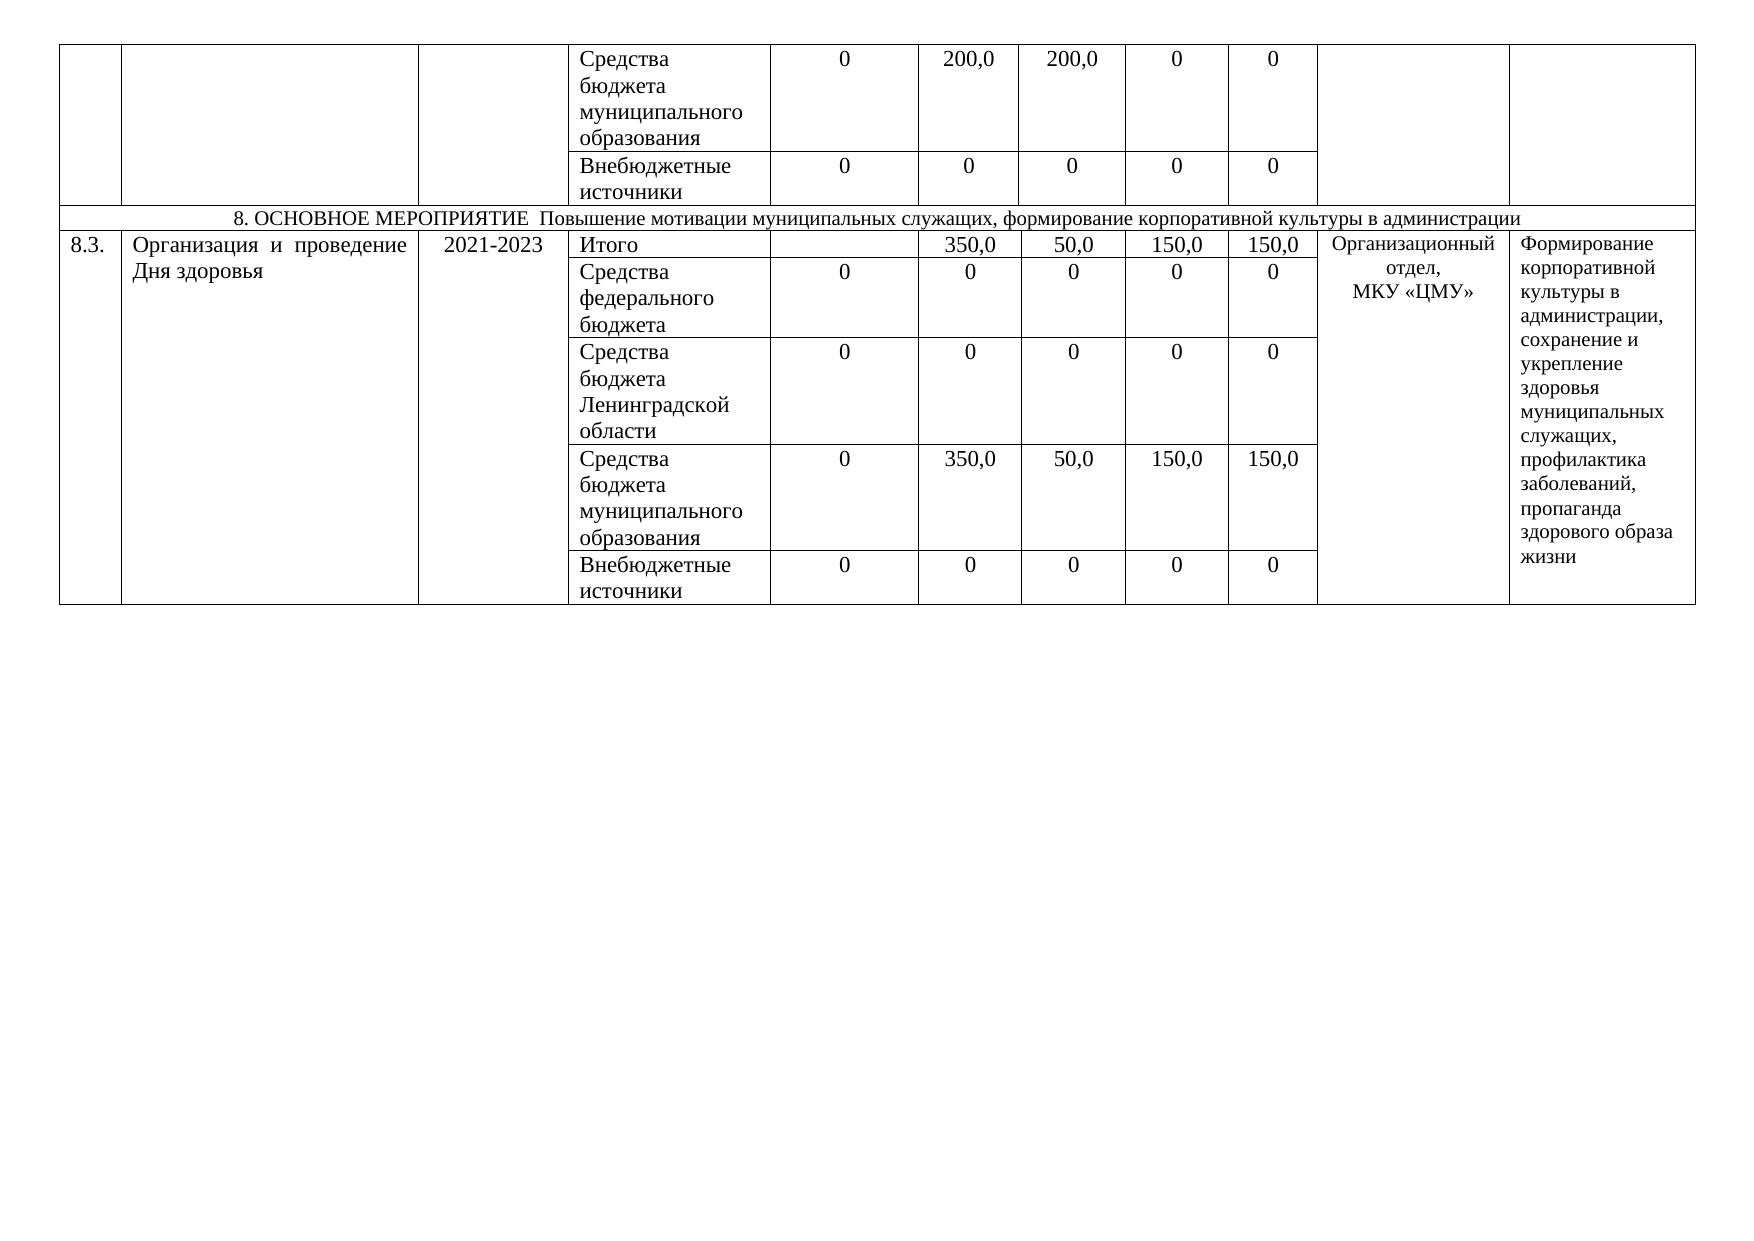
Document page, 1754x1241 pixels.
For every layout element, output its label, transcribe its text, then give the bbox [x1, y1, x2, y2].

table_cell Организация и проведение Дня здоровья [122, 231, 418, 604]
table_cell 0 [1126, 258, 1228, 337]
table_cell 0 [771, 152, 918, 204]
table_cell 0 [771, 338, 918, 444]
table_cell [771, 231, 918, 257]
table_cell 0 [1019, 152, 1125, 204]
table_cell 0 [771, 258, 918, 337]
table_cell 0 [1022, 551, 1125, 604]
table_cell Внебюджетные источники [569, 551, 770, 604]
table_cell 150,0 [1229, 445, 1317, 550]
table_cell 0 [919, 338, 1021, 444]
table_cell 350,0 [919, 231, 1021, 257]
table_cell 8.3. [60, 231, 121, 604]
table_cell 0 [1126, 152, 1228, 204]
table_cell 0 [1229, 258, 1317, 337]
table_cell 0 [919, 258, 1021, 337]
table_cell Итого [569, 231, 770, 257]
table_cell Внебюджетные источники [569, 152, 770, 204]
table_cell 350,0 [919, 445, 1021, 550]
table_cell 2021-2023 [419, 231, 568, 604]
table_cell 50,0 [1022, 231, 1125, 257]
table_cell 50,0 [1022, 445, 1125, 550]
table_cell 0 [1229, 551, 1317, 604]
table_cell 0 [1022, 258, 1125, 337]
table_cell 200,0 [1019, 45, 1125, 151]
table_cell 150,0 [1229, 231, 1317, 257]
table_cell 0 [1126, 338, 1228, 444]
table_cell Формирование корпоративной культуры в администрации, сохранение и укрепление здоровья муниципальных служащих, профилактика заболеваний, пропаганда здорового образа жизни [1510, 231, 1695, 604]
table_cell 8. ОСНОВНОЕ МЕРОПРИЯТИЕ Повышение мотивации муниципальных служащих, формирование корпоративной культуры в администрации [60, 206, 1695, 230]
table_cell Организационный отдел, МКУ «ЦМУ» [1318, 231, 1509, 604]
table_cell Средства федерального бюджета [569, 258, 770, 337]
table_cell Средства бюджета Ленинградской области [569, 338, 770, 444]
table_cell 0 [771, 45, 918, 151]
table_cell 150,0 [1126, 445, 1228, 550]
table_cell 0 [1126, 45, 1228, 151]
table_cell 0 [919, 152, 1018, 204]
table_cell 150,0 [1126, 231, 1228, 257]
table_cell 0 [1229, 338, 1317, 444]
table_cell 0 [771, 551, 918, 604]
table_cell Средства бюджета муниципального образования [569, 445, 770, 550]
table_cell 200,0 [919, 45, 1018, 151]
table_cell 0 [1126, 551, 1228, 604]
table_cell 0 [1022, 338, 1125, 444]
table_cell Средства бюджета муниципального образования [569, 45, 770, 151]
table_cell 0 [771, 445, 918, 550]
table_cell 0 [1229, 152, 1317, 204]
table_cell 0 [1229, 45, 1317, 151]
table_cell 0 [919, 551, 1021, 604]
